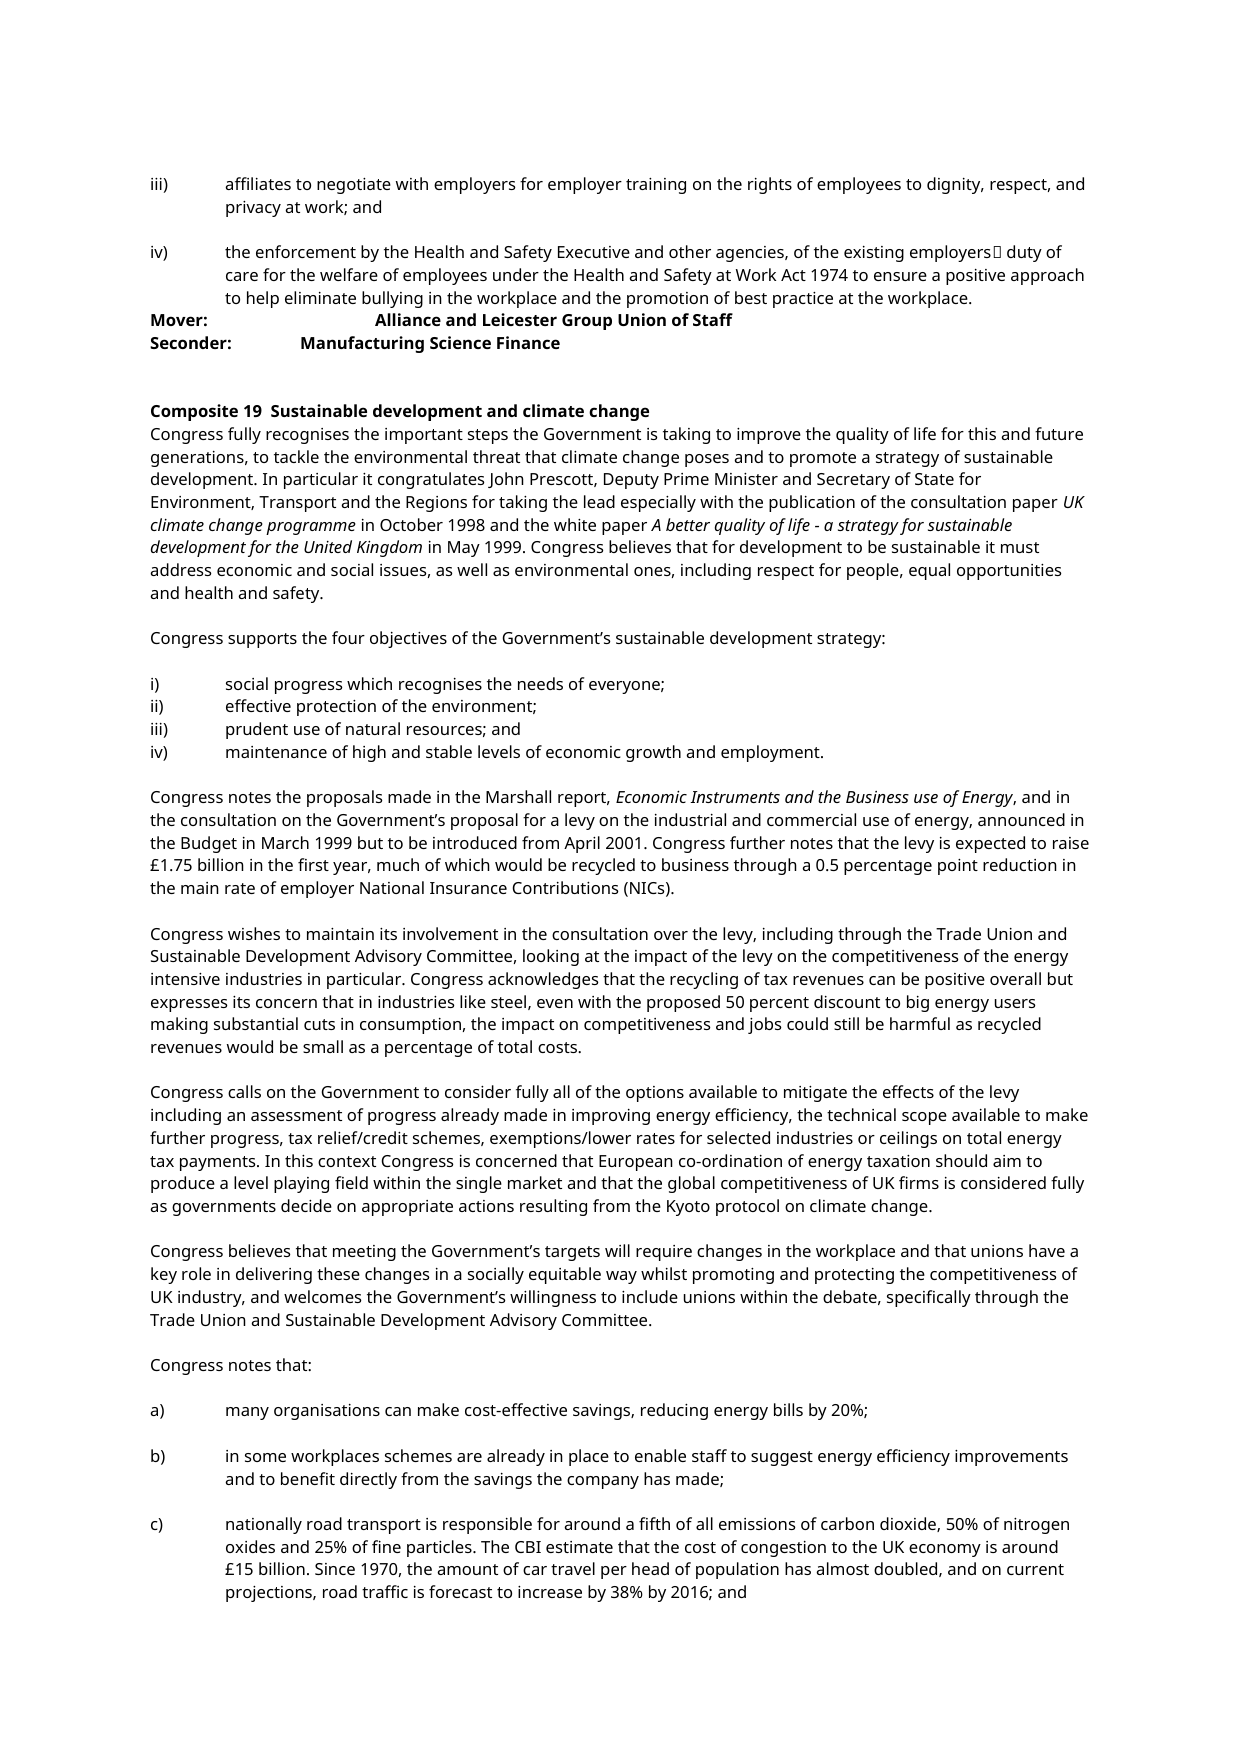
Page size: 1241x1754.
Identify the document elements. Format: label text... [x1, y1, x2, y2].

text Mover: Alliance and Leicester Group Union of Staff [150, 309, 1090, 332]
text iii) prudent use of natural resources; and [150, 718, 1090, 740]
text iv) maintenance of high and stable levels of economic growth and employment. [150, 740, 1090, 763]
text Congress fully recognises the important steps the Government is taking to improve the quality of life for this and future generations, to tackle the environmental threat that climate change poses and to promote a strategy of sustainable development. In particular it congratulates John Prescott, Deputy Prime Minister and Secretary of State for Environment, Transport and the Regions for taking the lead especially with the publication of the consultation paper UK climate change programme in October 1998 and the white paper A better quality of life - a strategy for sustainable development for the United Kingdom in May 1999. Congress believes that for development to be sustainable it must address economic and social issues, as well as environmental ones, including respect for people, equal opportunities and health and safety. [150, 422, 1090, 604]
text iii) affiliates to negotiate with employers for employer training on the rights of employees to dignity, respect, and privacy at work; and [150, 173, 1090, 218]
text i) social progress which recognises the needs of everyone; [150, 672, 1090, 695]
text Congress wishes to maintain its involvement in the consultation over the levy, including through the Trade Union and Sustainable Development Advisory Committee, looking at the impact of the levy on the competitiveness of the energy intensive industries in particular. Congress acknowledges that the recycling of tax revenues can be positive overall but expresses its concern that in industries like steel, even with the proposed 50 percent discount to big energy users making substantial cuts in consumption, the impact on competitiveness and jobs could still be harmful as recycled revenues would be small as a percentage of total costs. [150, 922, 1090, 1058]
text c) nationally road transport is responsible for around a fifth of all emissions of carbon dioxide, 50% of nitrogen oxides and 25% of fine particles. The CBI estimate that the cost of congestion to the UK economy is around £15 billion. Since 1970, the amount of car travel per head of population has almost doubled, and on current projections, road traffic is forecast to increase by 38% by 2016; and [150, 1512, 1090, 1603]
text Seconder: Manufacturing Science Finance [150, 332, 1090, 354]
text Congress believes that meeting the Government’s targets will require changes in the workplace and that unions have a key role in delivering these changes in a socially equitable way whilst promoting and protecting the competitiveness of UK industry, and welcomes the Government’s willingness to include unions within the debate, specifically through the Trade Union and Sustainable Development Advisory Committee. [150, 1240, 1090, 1331]
text Composite 19 Sustainable development and climate change [150, 400, 1090, 422]
text Congress notes that: [150, 1353, 1090, 1376]
text Congress supports the four objectives of the Government’s sustainable development strategy: [150, 627, 1090, 649]
text a) many organisations can make cost-effective savings, reducing energy bills by 20%; [150, 1399, 1090, 1422]
text b) in some workplaces schemes are already in place to enable staff to suggest energy efficiency improvements and to benefit directly from the savings the company has made; [150, 1444, 1090, 1490]
text Congress notes the proposals made in the Marshall report, Economic Instruments and the Business use of Energy, and in the consultation on the Government’s proposal for a levy on the industrial and commercial use of energy, announced in the Budget in March 1999 but to be introduced from April 2001. Congress further notes that the levy is expected to raise £1.75 billion in the first year, much of which would be recycled to business through a 0.5 percentage point reduction in the main rate of employer National Insurance Contributions (NICs). [150, 786, 1090, 899]
text iv) the enforcement by the Health and Safety Executive and other agencies, of the existing employers duty of care for the welfare of employees under the Health and Safety at Work Act 1974 to ensure a positive approach to help eliminate bullying in the workplace and the promotion of best practice at the workplace. [150, 241, 1090, 309]
text Congress calls on the Government to consider fully all of the options available to mitigate the effects of the levy including an assessment of progress already made in improving energy efficiency, the technical scope available to make further progress, tax relief/credit schemes, exemptions/lower rates for selected industries or ceilings on total energy tax payments. In this context Congress is concerned that European co-ordination of energy taxation should aim to produce a level playing field within the single market and that the global competitiveness of UK firms is considered fully as governments decide on appropriate actions resulting from the Kyoto protocol on climate change. [150, 1081, 1090, 1217]
text ii) effective protection of the environment; [150, 695, 1090, 718]
